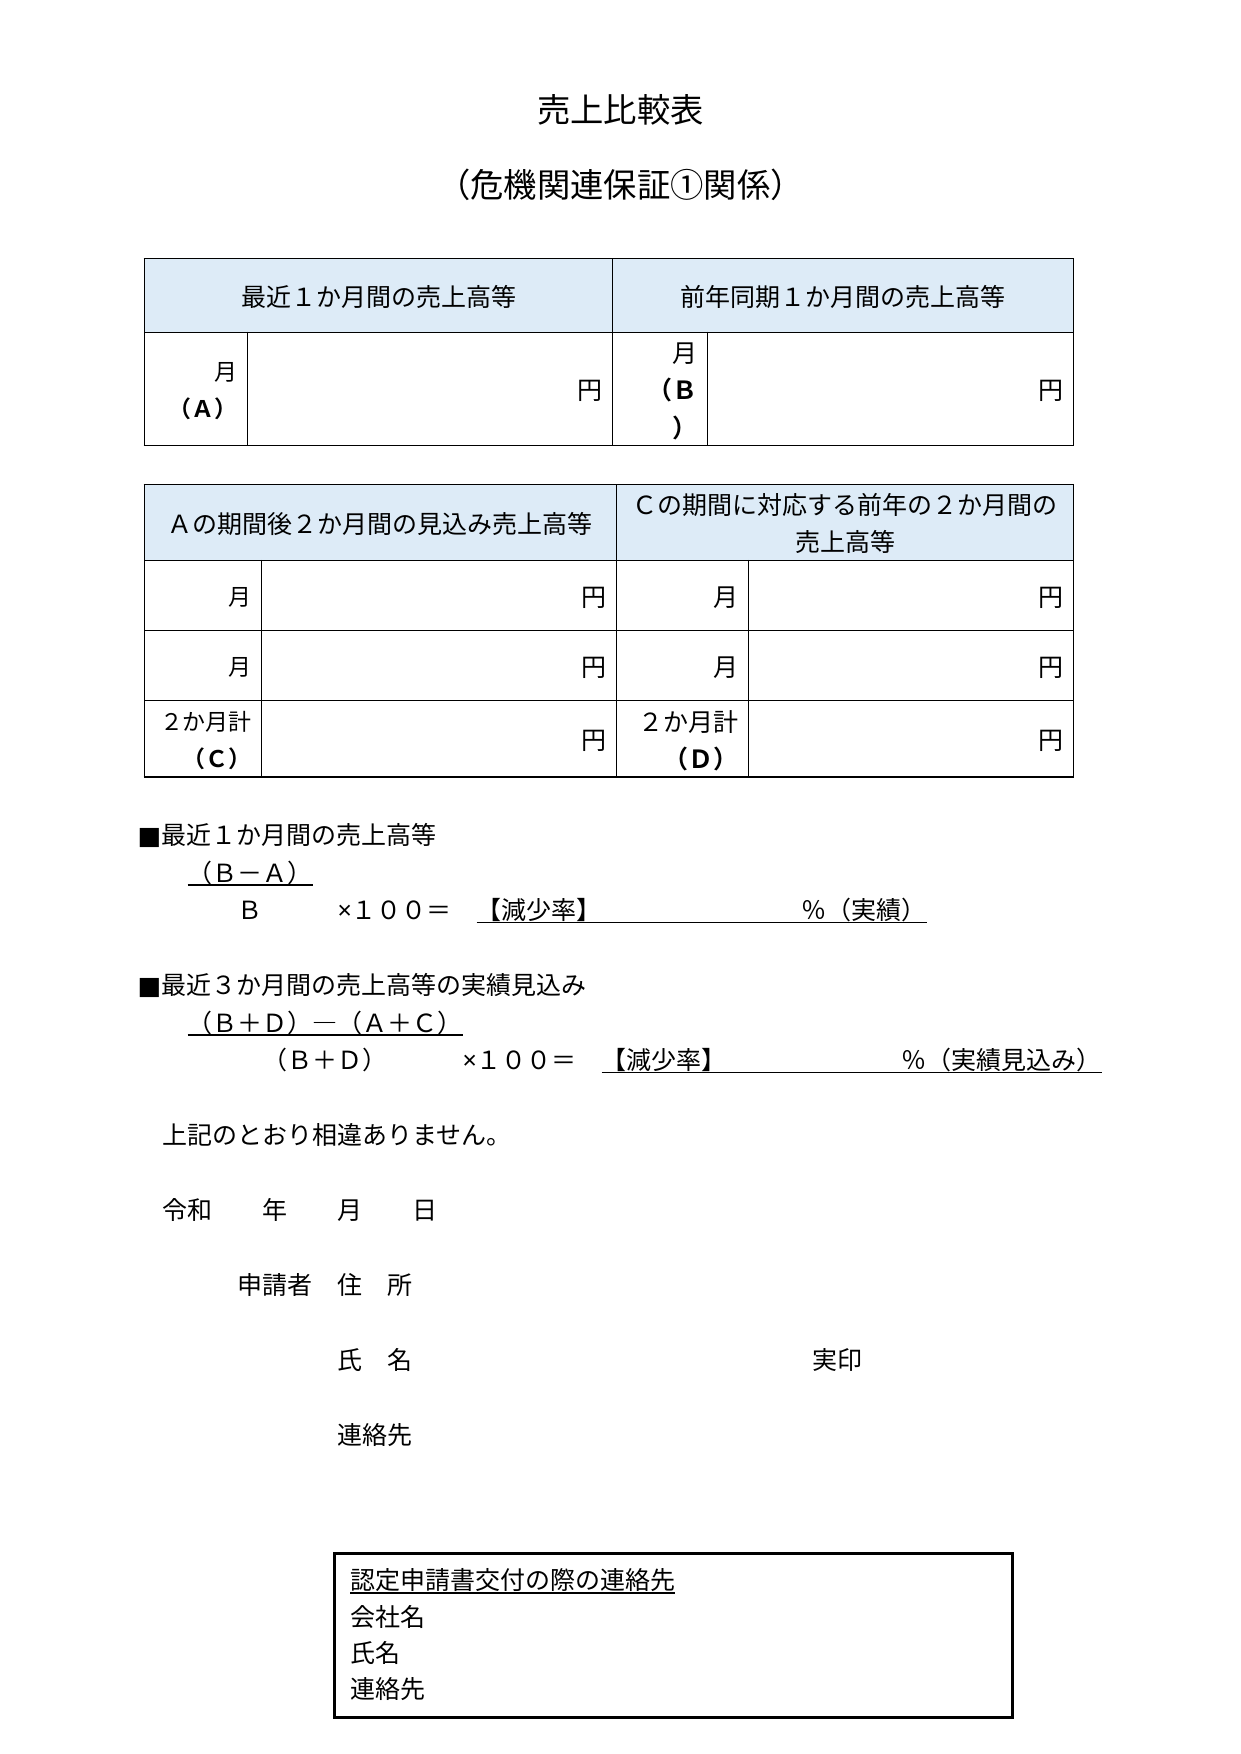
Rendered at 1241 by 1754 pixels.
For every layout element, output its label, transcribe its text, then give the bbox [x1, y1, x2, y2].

table_cell 円 [749, 701, 1073, 776]
text （Ｂ＋Ｄ） ×１００＝ 【減少率】 ％（実績見込み） [112, 1040, 1128, 1077]
text ■最近３か月間の売上高等の実績見込み [112, 965, 1128, 1002]
text 氏 名 実印 [112, 1340, 1128, 1377]
table_header 前年同期１か月間の売上高等 [613, 259, 1073, 332]
text ■最近１か月間の売上高等 [112, 815, 1128, 852]
text 売上比較表 [112, 71, 1128, 146]
table_cell ２か月計 （Ｃ） [145, 701, 261, 776]
table_cell 円 [708, 333, 1073, 445]
table_cell 月 [617, 631, 748, 700]
table_cell 月 （Ｂ） [613, 333, 707, 445]
text 令和 年 月 日 [112, 1190, 1128, 1227]
table_cell 月 [145, 631, 261, 700]
table_cell 月 [145, 561, 261, 630]
table_cell 月 [617, 561, 748, 630]
table_cell 円 [749, 561, 1073, 630]
table_header Ａの期間後２か月間の見込み売上高等 [145, 485, 616, 560]
table_cell 円 [262, 701, 616, 776]
text 連絡先 [112, 1415, 1128, 1452]
text Ｂ ×１００＝ 【減少率】 ％（実績） [112, 890, 1128, 927]
table_cell 円 [262, 561, 616, 630]
text 上記のとおり相違ありません。 [112, 1115, 1128, 1152]
table_cell 円 [749, 631, 1073, 700]
text 申請者 住 所 [112, 1265, 1128, 1302]
text （Ｂ＋Ｄ）―（Ａ＋Ｃ） [112, 1002, 1128, 1040]
text （Ｂ－Ａ） [112, 852, 1128, 890]
table_cell ２か月計 （Ｄ） [617, 701, 748, 776]
table_cell 円 [248, 333, 612, 445]
text （危機関連保証①関係） [112, 146, 1128, 221]
table_cell 円 [262, 631, 616, 700]
table_header 最近１か月間の売上高等 [145, 259, 612, 332]
table_cell 月 （Ａ） [145, 333, 247, 445]
table_header Ｃの期間に対応する前年の２か月間の売上高等 [617, 485, 1073, 560]
